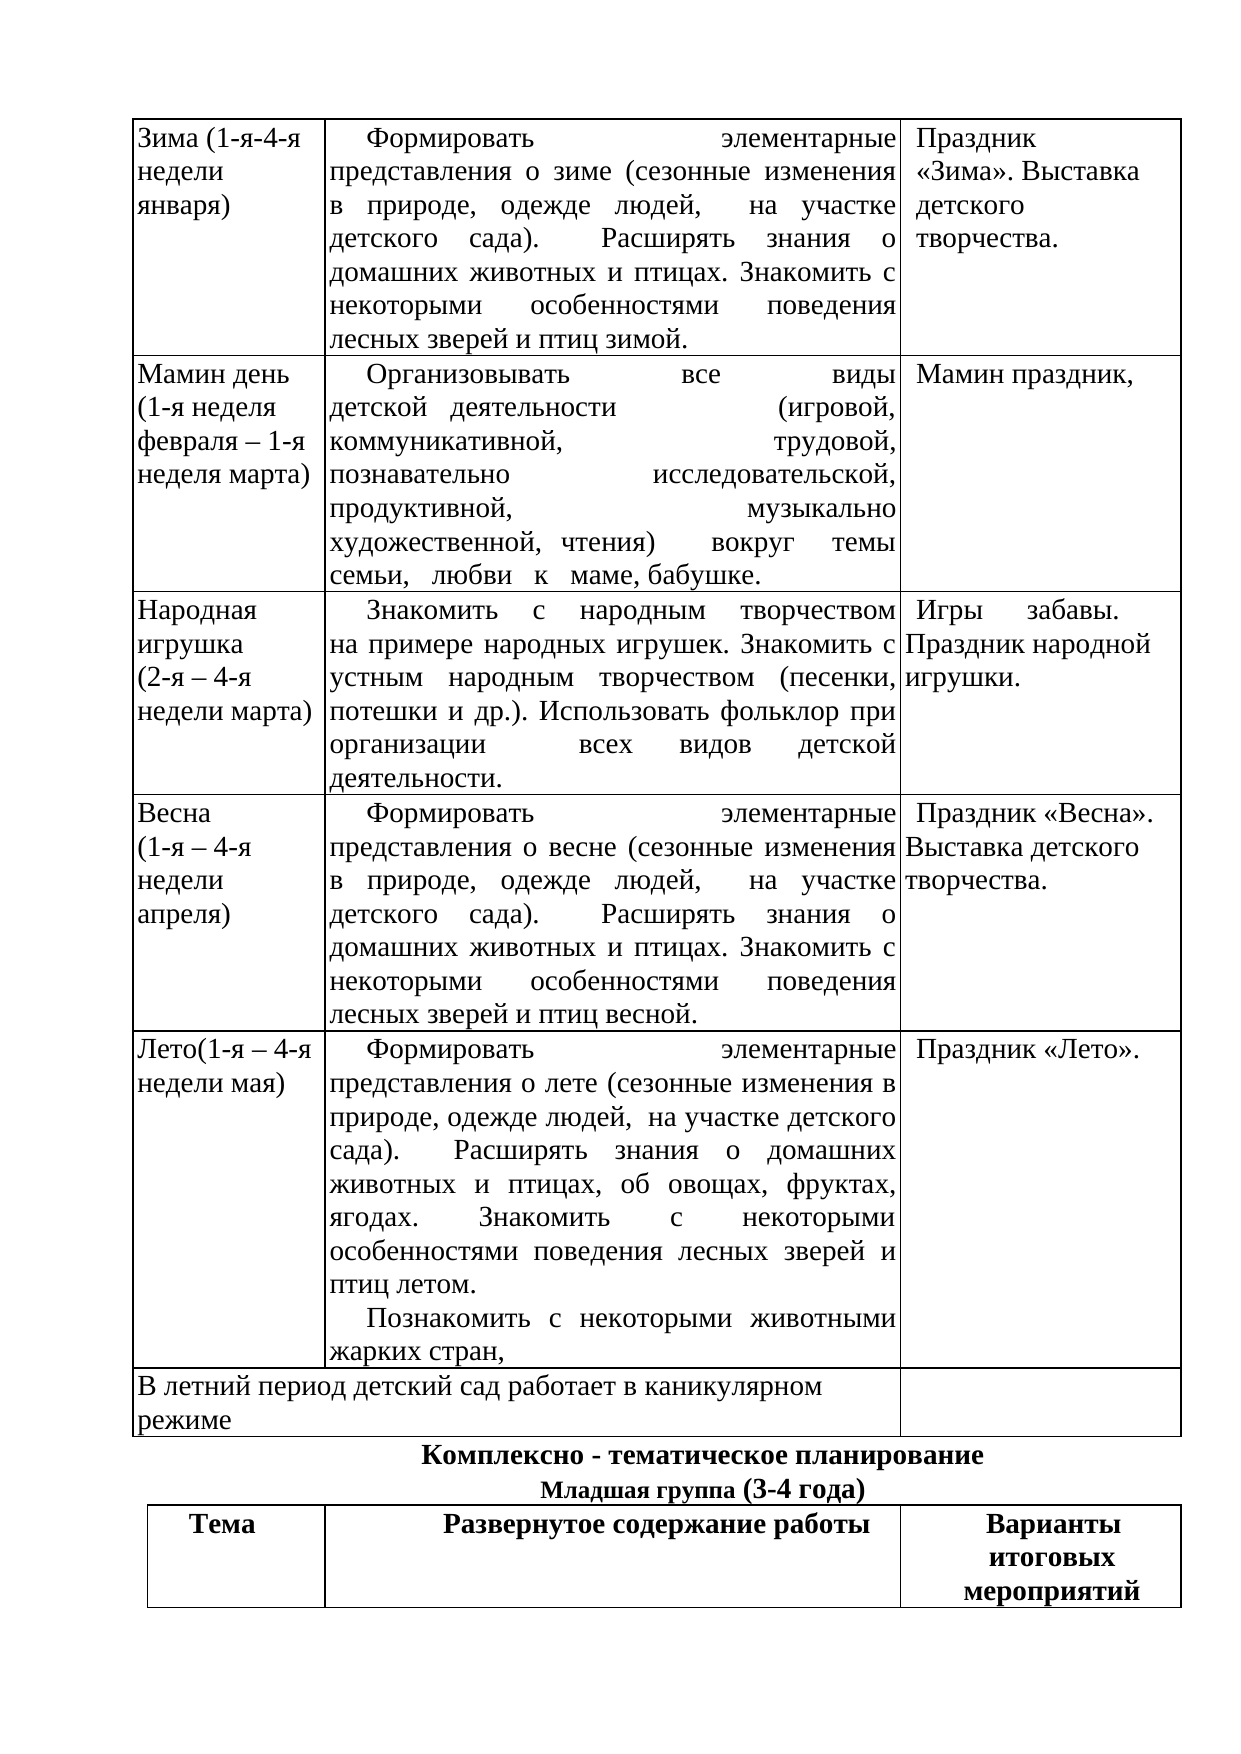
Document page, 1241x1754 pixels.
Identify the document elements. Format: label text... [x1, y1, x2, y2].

text Младшая группа (3-4 года) [254, 1471, 1152, 1504]
table_cell В летний период детский сад работает в каникулярном режиме [134, 1369, 900, 1436]
table_cell Праздник «Зима». Выставка детского творчества. [901, 120, 1180, 354]
table_cell Праздник «Лето». [901, 1032, 1180, 1367]
table_header Тема [148, 1506, 324, 1606]
table_cell Формировать элементарные представления о зиме (сезонные изменения в природе, одежде людей, на участке детского сада). Расширять знания о домашних животных и птицах. Знакомить с некоторыми особенностями поведения лесных зверей и птиц зимой. [326, 120, 900, 354]
table_cell Формировать элементарные представления о весне (сезонные изменения в природе, одежде людей, на участке детского сада). Расширять знания о домашних животных и птицах. Знакомить с некоторыми особенностями поведения лесных зверей и птиц весной. [326, 795, 900, 1030]
text Комплексно - тематическое планирование [254, 1437, 1152, 1471]
table_cell Лето(1-я – 4-я недели мая) [134, 1032, 324, 1367]
table_cell Игры забавы. Праздник народной игрушки. [901, 592, 1180, 794]
table_cell Формировать элементарные представления о лете (сезонные изменения в природе, одежде людей, на участке детского сада). Расширять знания о домашних животных и птицах, об овощах, фруктах, ягодах. Знакомить с некоторыми особенностями поведения лесных зверей и птиц летом. Познакомить с некоторыми животными жарких стран, [326, 1032, 900, 1367]
table_cell Народная игрушка (2-я – 4-я недели марта) [134, 592, 324, 794]
table_cell Весна (1-я – 4-я недели апреля) [134, 795, 324, 1030]
table_cell Организовывать все виды детской деятельности (игровой, коммуникативной, трудовой, познавательно исследовательской, продуктивной, музыкально художественной, чтения) вокруг темы семьи, любви к маме, бабушке. [326, 356, 900, 591]
table_header Варианты итоговых мероприятий [901, 1506, 1180, 1606]
table_cell Праздник «Весна». Выставка детского творчества. [901, 795, 1180, 1030]
table_cell Знакомить с народным творчеством на примере народных игрушек. Знакомить с устным народным творчеством (песенки, потешки и др.). Использовать фольклор при организации всех видов детской деятельности. [326, 592, 900, 794]
table_cell Мамин праздник, [901, 356, 1180, 591]
table_cell Зима (1-я-4-я недели января) [134, 120, 324, 354]
table_cell Мамин день (1-я неделя февраля – 1-я неделя марта) [134, 356, 324, 591]
table_header Развернутое содержание работы [326, 1506, 900, 1606]
table_cell [901, 1369, 1180, 1436]
